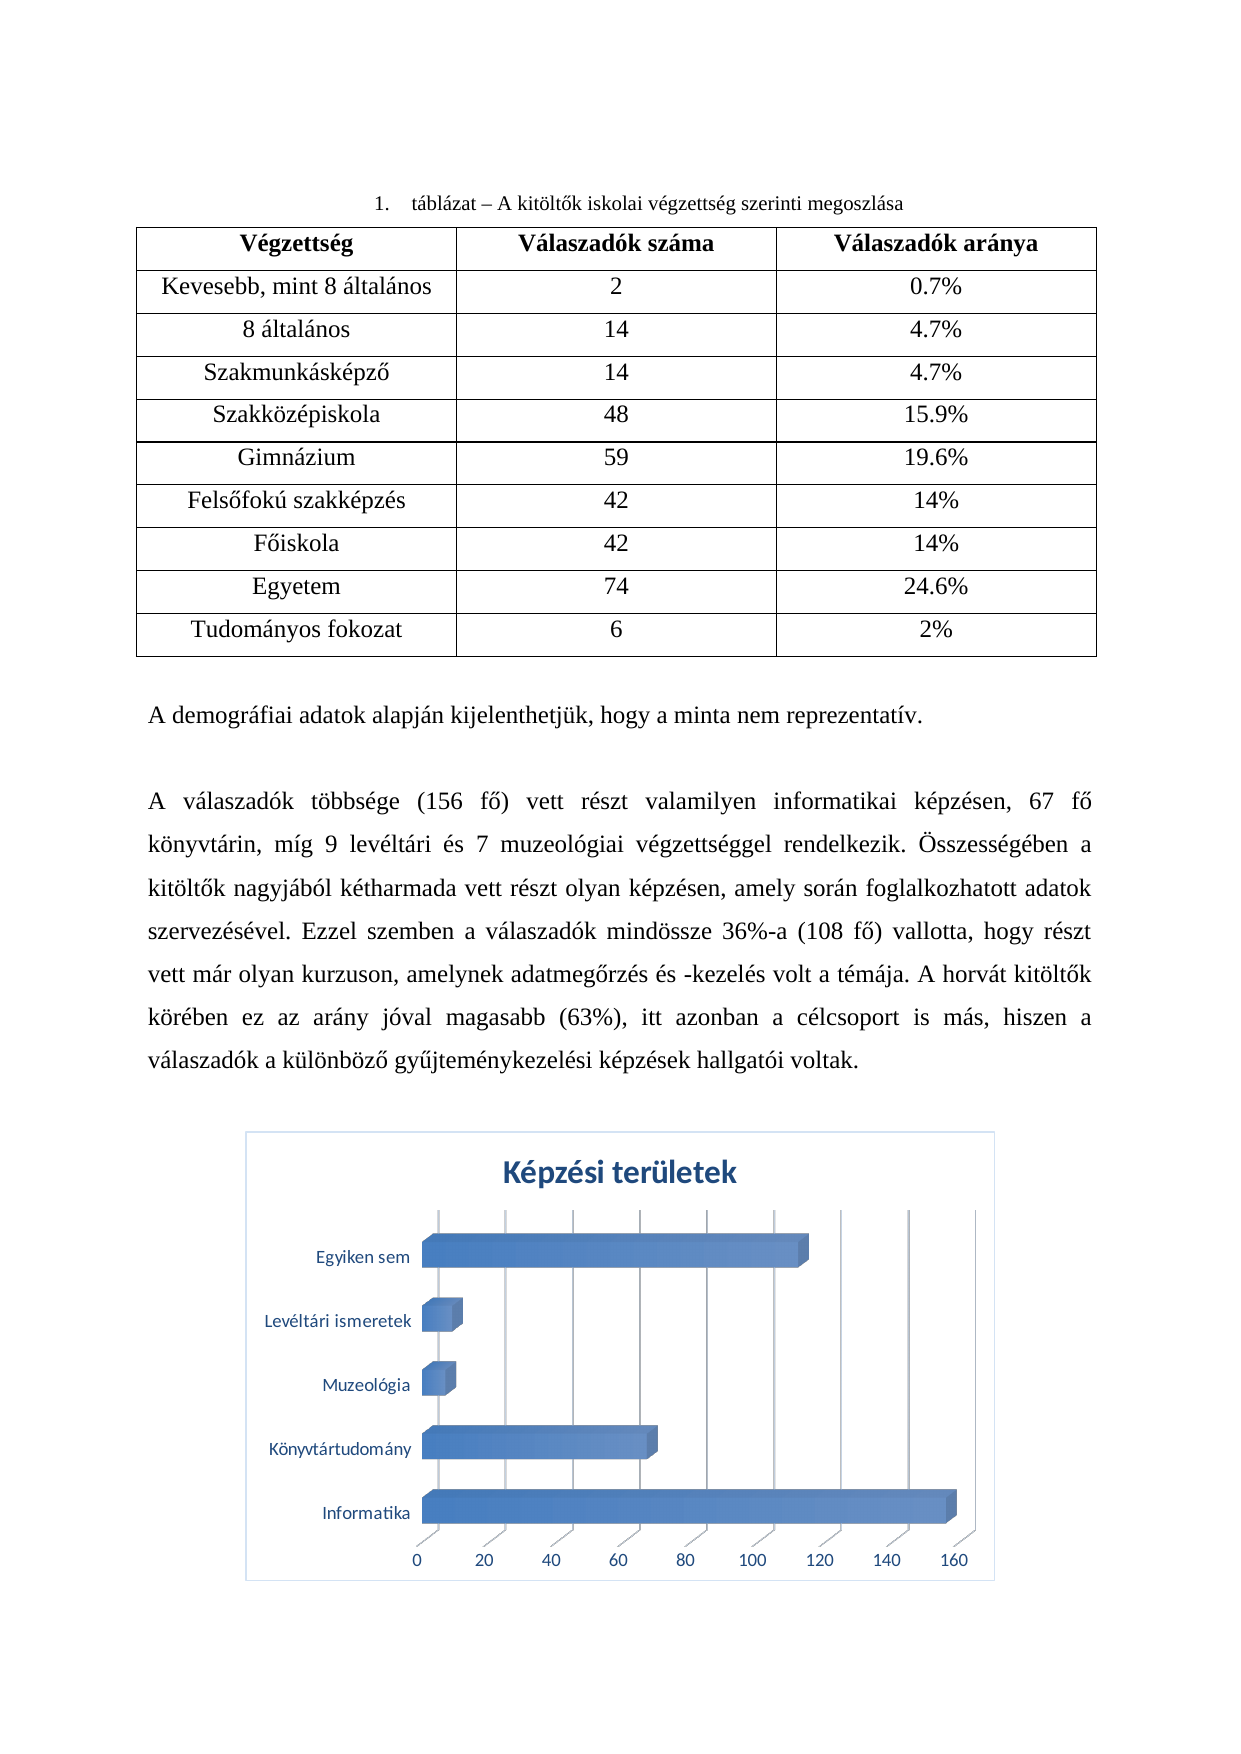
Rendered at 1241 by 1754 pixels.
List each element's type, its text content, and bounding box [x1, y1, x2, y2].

table_cell Egyetem [137, 571, 456, 613]
table_cell 14% [777, 528, 1096, 570]
table_cell 59 [457, 443, 776, 484]
table_header Válaszadók aránya [777, 228, 1096, 270]
text A válaszadók többsége (156 fő) vett részt valamilyen informatikai képzésen, 67 fő könyvtárin, míg 9 levéltári és 7 muzeológiai végzettséggel rendelkezik. Összességében a kitöltők nagyjából kétharmada vett részt olyan képzésen, amely során foglalkozhatott adatok szervezésével. Ezzel szemben a válaszadók mindössze 36%-a (108 fő) vallotta, hogy részt vett már olyan kurzuson, amelynek adatmegőrzés és -kezelés volt a témája. A horvát kitöltők körében ez az arány jóval magasabb (63%), itt azonban a célcsoport is más, hiszen a válaszadók a különböző gyűjteménykezelési képzések hallgatói voltak. [148, 786, 1093, 1074]
table_cell 2 [457, 271, 776, 313]
table_cell 74 [457, 571, 776, 613]
table_cell 0.7% [777, 271, 1096, 313]
table_cell 4.7% [777, 357, 1096, 398]
table_cell 15.9% [777, 400, 1096, 441]
table_cell 48 [457, 400, 776, 441]
list táblázat – A kitöltők iskolai végzettség szerinti megoszlása [185, 191, 1093, 215]
table_cell 4.7% [777, 314, 1096, 356]
table_cell 6 [457, 614, 776, 656]
table_cell 2% [777, 614, 1096, 656]
table_cell Szakmunkásképző [137, 357, 456, 398]
table_cell 14% [777, 485, 1096, 527]
table_header Végzettség [137, 228, 456, 270]
table_cell 42 [457, 528, 776, 570]
table_cell Gimnázium [137, 443, 456, 484]
table_cell Tudományos fokozat [137, 614, 456, 656]
table_cell Kevesebb, mint 8 általános [137, 271, 456, 313]
table_cell 19.6% [777, 443, 1096, 484]
table_cell 42 [457, 485, 776, 527]
table_cell 14 [457, 314, 776, 356]
table_cell 24.6% [777, 571, 1096, 613]
table_header Válaszadók száma [457, 228, 776, 270]
table_cell Felsőfokú szakképzés [137, 485, 456, 527]
text A demográfiai adatok alapján kijelenthetjük, hogy a minta nem reprezentatív. [148, 700, 1093, 729]
table_cell Szakközépiskola [137, 400, 456, 441]
table_cell 8 általános [137, 314, 456, 356]
table_cell 14 [457, 357, 776, 398]
table_cell Főiskola [137, 528, 456, 570]
